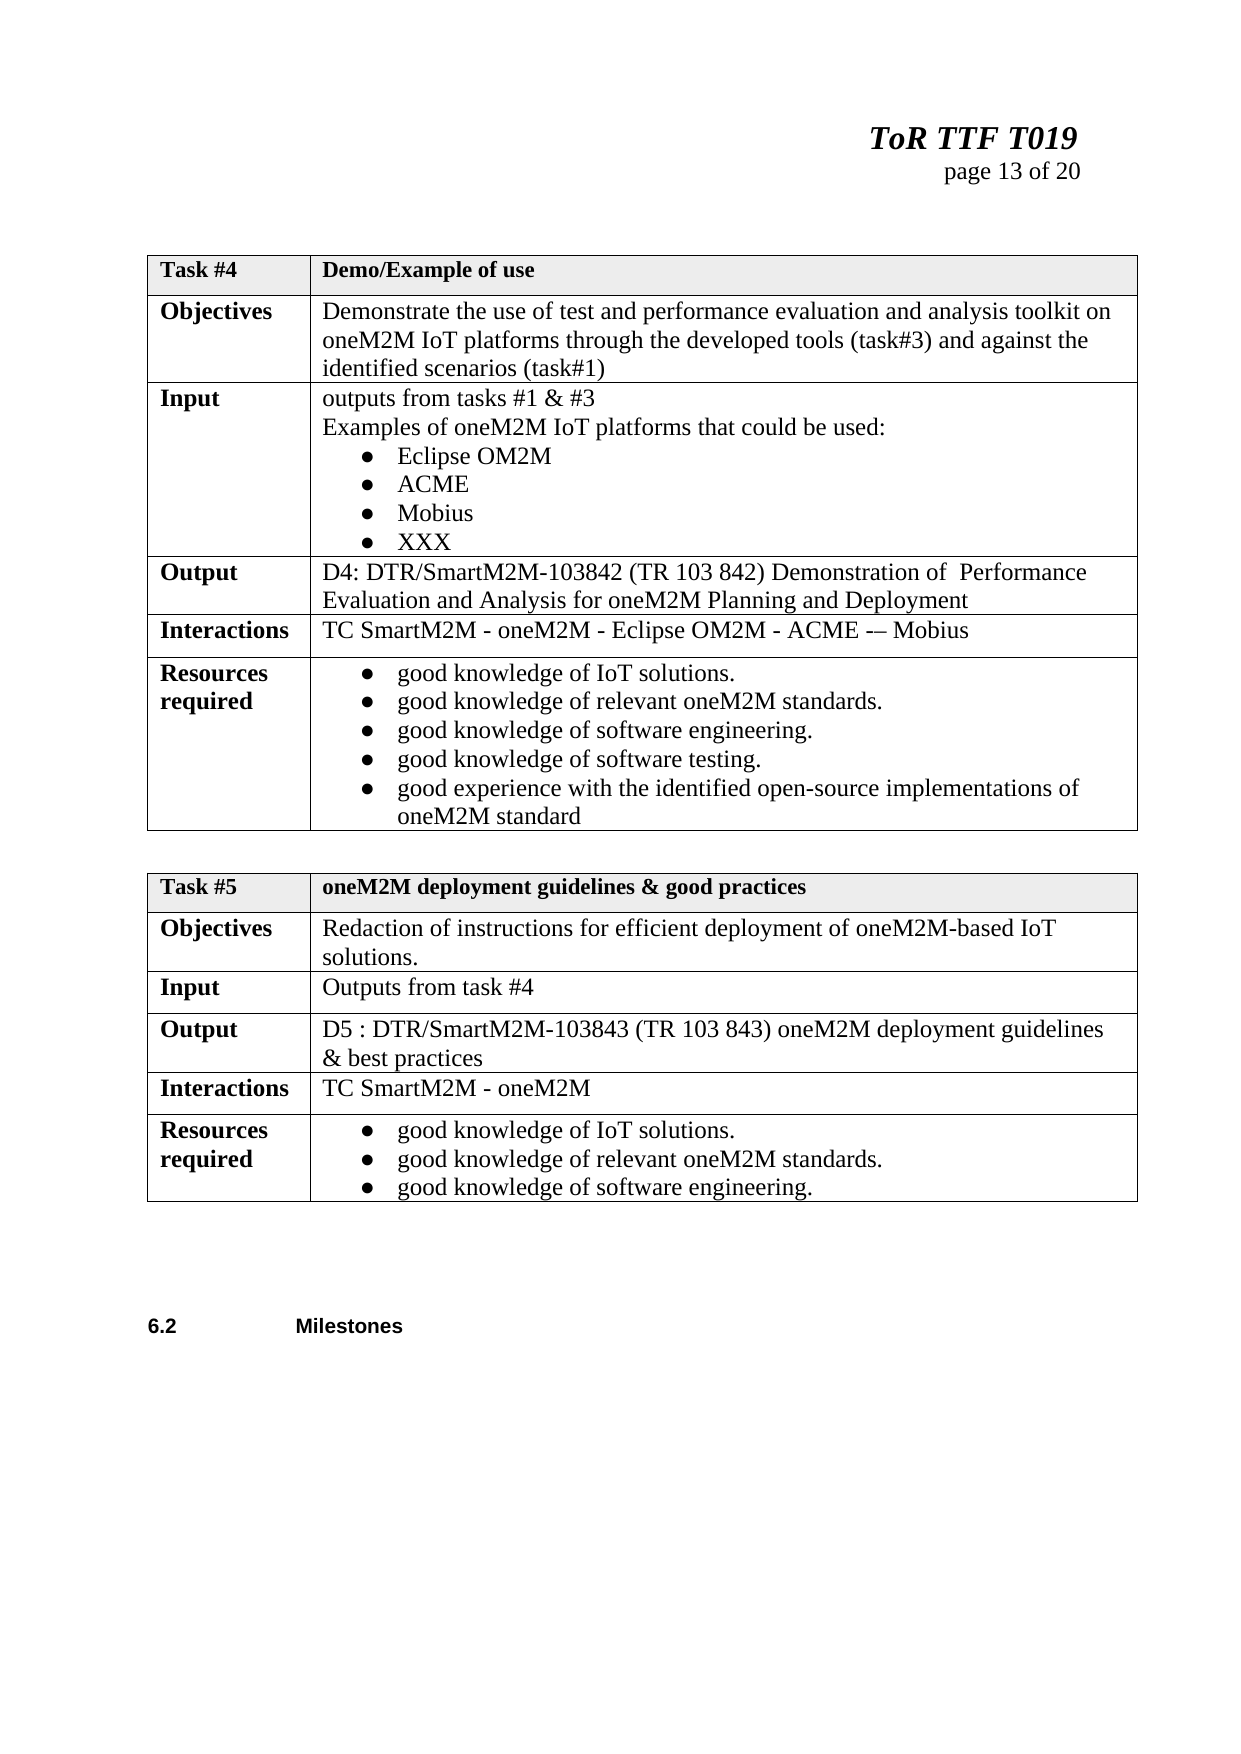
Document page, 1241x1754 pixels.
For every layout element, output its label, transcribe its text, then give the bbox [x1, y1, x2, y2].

table_cell Interactions [148, 615, 310, 657]
table_cell Resources required [148, 658, 310, 830]
subtitle Milestones [148, 1313, 1092, 1337]
table_cell Input [148, 972, 310, 1013]
table_cell Outputs from task #4 [311, 972, 1137, 1013]
table_cell good knowledge of IoT solutions. good knowledge of relevant oneM2M standards. good knowledge of software engineering. [311, 1115, 1137, 1201]
table_cell Interactions [148, 1073, 310, 1114]
table_header oneM2M deployment guidelines & good practices [311, 874, 1137, 912]
table_header Task #4 [148, 256, 310, 295]
table_cell TC SmartM2M - oneM2M - Eclipse OM2M - ACME -– Mobius [311, 615, 1137, 657]
table_cell good knowledge of IoT solutions. good knowledge of relevant oneM2M standards. good knowledge of software engineering. good knowledge of software testing. good experience with the identified open-source implementations of oneM2M standard [311, 658, 1137, 830]
table_cell Output [148, 557, 310, 614]
table_cell D4: DTR/SmartM2M-103842 (TR 103 842) Demonstration of Performance Evaluation and Analysis for oneM2M Planning and Deployment [311, 557, 1137, 614]
table_cell Output [148, 1014, 310, 1072]
table_cell Demonstrate the use of test and performance evaluation and analysis toolkit on oneM2M IoT platforms through the developed tools (task#3) and against the identified scenarios (task#1) [311, 296, 1137, 382]
table_cell Redaction of instructions for efficient deployment of oneM2M-based IoT solutions. [311, 913, 1137, 971]
table_cell TC SmartM2M - oneM2M [311, 1073, 1137, 1114]
table_header Task #5 [148, 874, 310, 912]
table_cell Input [148, 383, 310, 556]
table_cell Resources required [148, 1115, 310, 1201]
table_cell D5 : DTR/SmartM2M-103843 (TR 103 843) oneM2M deployment guidelines & best practices [311, 1014, 1137, 1072]
table_cell Objectives [148, 296, 310, 382]
table_header Demo/Example of use [311, 256, 1137, 295]
table_cell outputs from tasks #1 & #3 Examples of oneM2M IoT platforms that could be used: Eclipse OM2M ACME Mobius XXX [311, 383, 1137, 556]
table_cell Objectives [148, 913, 310, 971]
